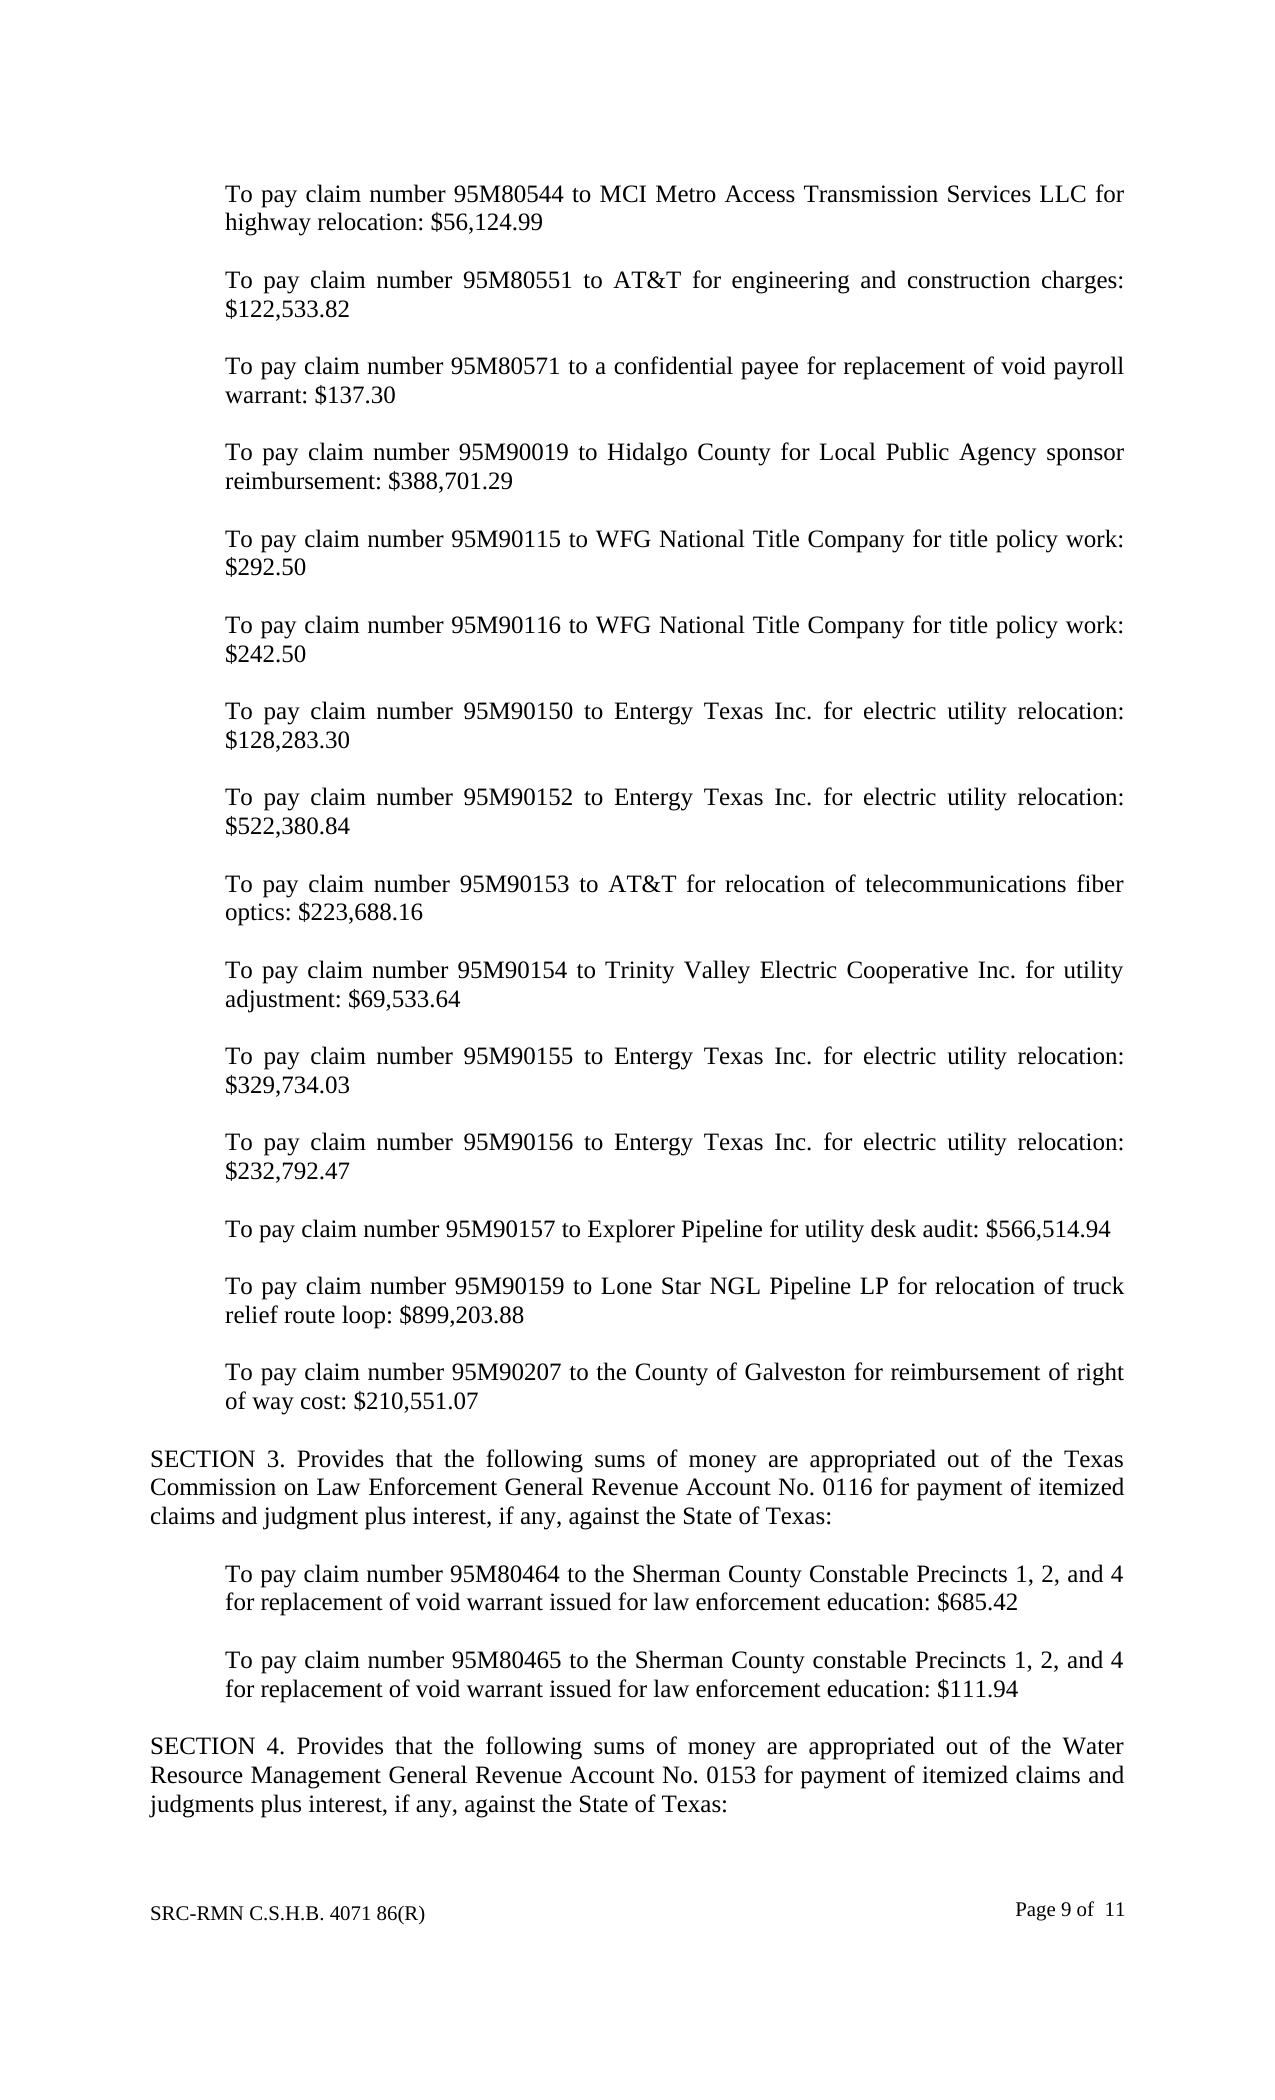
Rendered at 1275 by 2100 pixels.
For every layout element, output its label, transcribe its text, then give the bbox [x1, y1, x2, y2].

text To pay claim number 95M90152 to Entergy Texas Inc. for electric utility relocation: $522,380.84 [225, 782, 1125, 840]
text SECTION 3. Provides that the following sums of money are appropriated out of the Texas Commission on Law Enforcement General Revenue Account No. 0116 for payment of itemized claims and judgment plus interest, if any, against the State of Texas: [150, 1444, 1125, 1530]
text To pay claim number 95M90207 to the County of Galveston for reimbursement of right of way cost: $210,551.07 [225, 1357, 1125, 1415]
text To pay claim number 95M90154 to Trinity Valley Electric Cooperative Inc. for utility adjustment: $69,533.64 [225, 955, 1125, 1012]
text To pay claim number 95M90157 to Explorer Pipeline for utility desk audit: $566,514.94 [225, 1214, 1125, 1242]
text To pay claim number 95M80465 to the Sherman County constable Precincts 1, 2, and 4 for replacement of void warrant issued for law enforcement education: $111.94 [225, 1645, 1125, 1702]
text To pay claim number 95M80571 to a confidential payee for replacement of void payroll warrant: $137.30 [225, 351, 1125, 409]
text To pay claim number 95M90155 to Entergy Texas Inc. for electric utility relocation: $329,734.03 [225, 1041, 1125, 1099]
text SECTION 4. Provides that the following sums of money are appropriated out of the Water Resource Management General Revenue Account No. 0153 for payment of itemized claims and judgments plus interest, if any, against the State of Texas: [150, 1731, 1125, 1817]
text To pay claim number 95M90150 to Entergy Texas Inc. for electric utility relocation: $128,283.30 [225, 696, 1125, 754]
text To pay claim number 95M90115 to WFG National Title Company for title policy work: $292.50 [225, 524, 1125, 581]
text To pay claim number 95M90019 to Hidalgo County for Local Public Agency sponsor reimbursement: $388,701.29 [225, 437, 1125, 495]
text To pay claim number 95M90159 to Lone Star NGL Pipeline LP for relocation of truck relief route loop: $899,203.88 [225, 1271, 1125, 1329]
text To pay claim number 95M90156 to Entergy Texas Inc. for electric utility relocation: $232,792.47 [225, 1127, 1125, 1185]
text To pay claim number 95M80544 to MCI Metro Access Transmission Services LLC for highway relocation: $56,124.99 [225, 179, 1125, 236]
text To pay claim number 95M90116 to WFG National Title Company for title policy work: $242.50 [225, 610, 1125, 667]
text To pay claim number 95M90153 to AT&T for relocation of telecommunications fiber optics: $223,688.16 [225, 869, 1125, 926]
text To pay claim number 95M80551 to AT&T for engineering and construction charges: $122,533.82 [225, 265, 1125, 322]
text To pay claim number 95M80464 to the Sherman County Constable Precincts 1, 2, and 4 for replacement of void warrant issued for law enforcement education: $685.42 [225, 1559, 1125, 1616]
